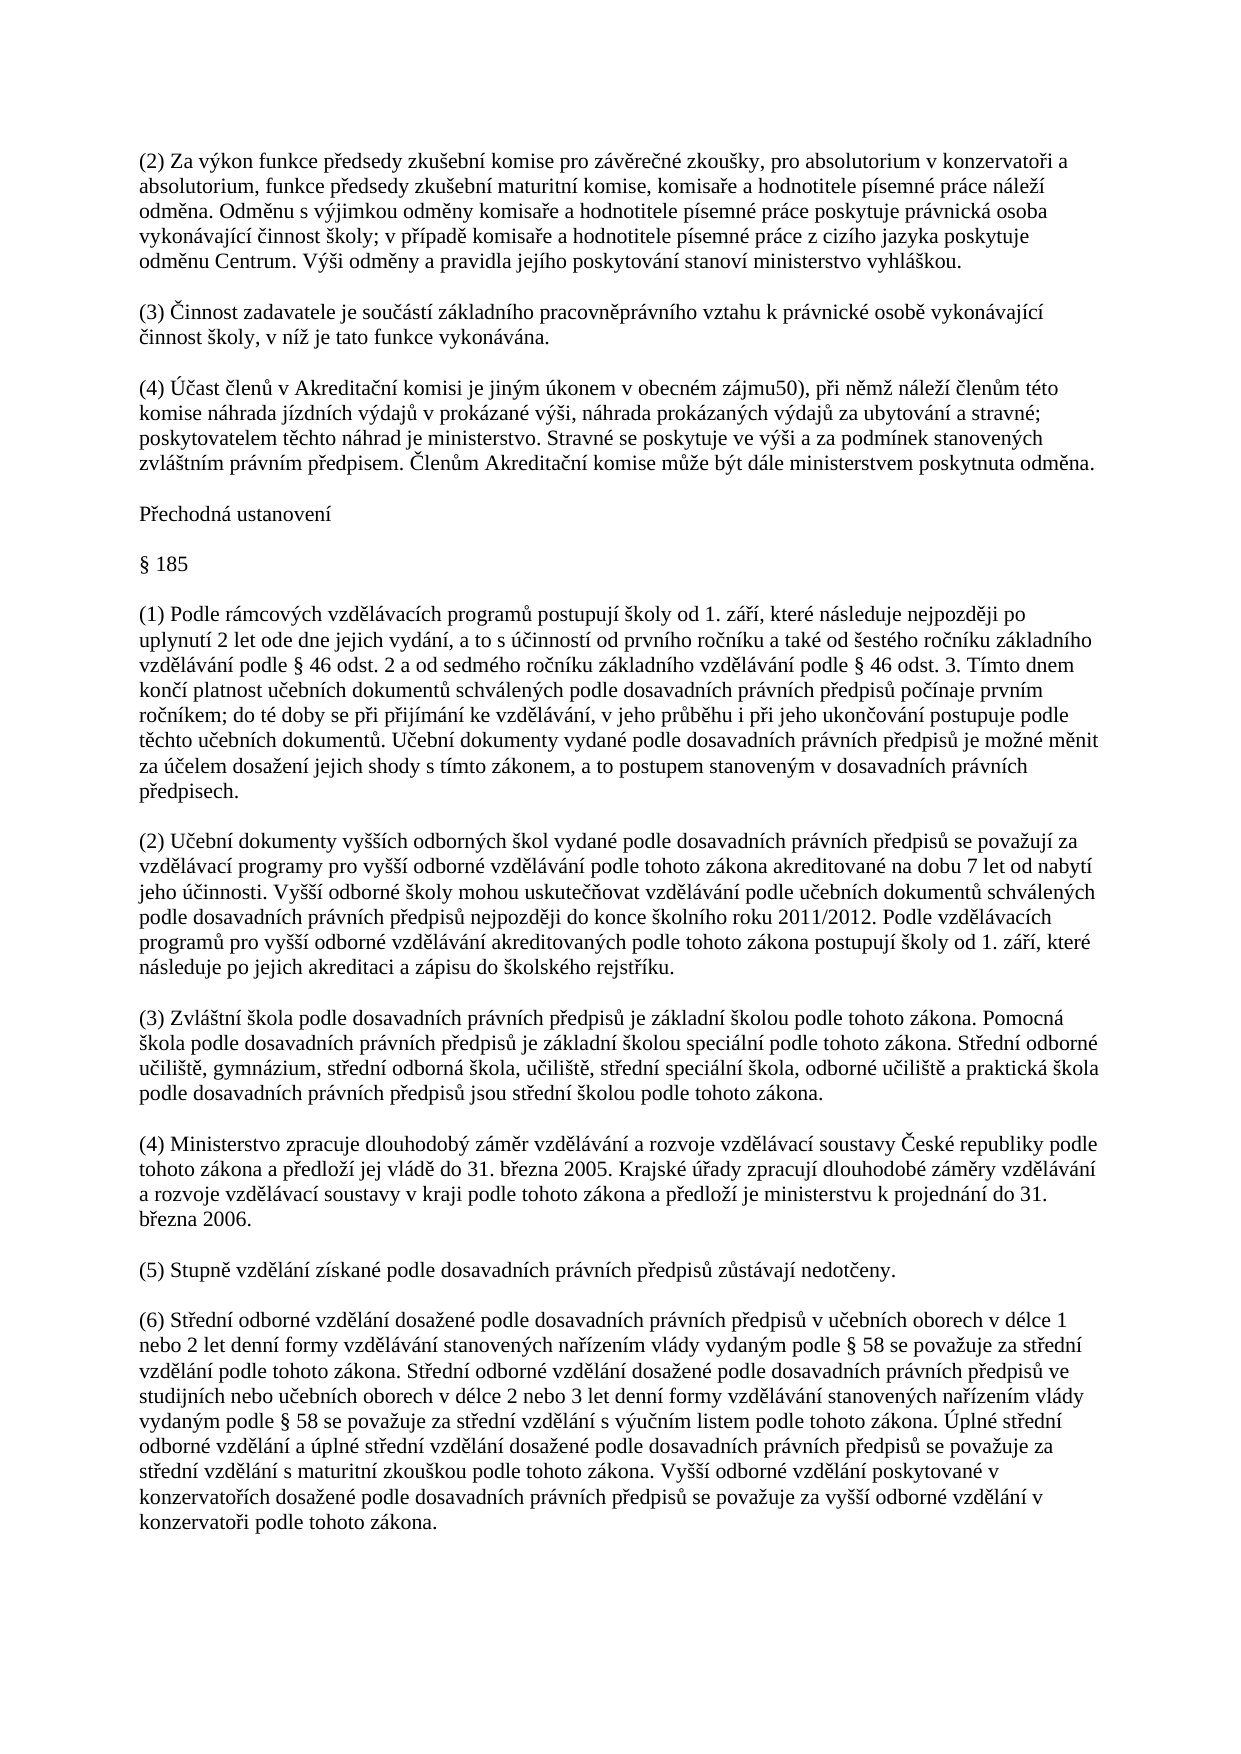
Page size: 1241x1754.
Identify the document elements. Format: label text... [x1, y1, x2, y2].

text (2) Za výkon funkce předsedy zkušební komise pro závěrečné zkoušky, pro absolutorium v konzervatoři a absolutorium, funkce předsedy zkušební maturitní komise, komisaře a hodnotitele písemné práce náleží odměna. Odměnu s výjimkou odměny komisaře a hodnotitele písemné práce poskytuje právnická osoba vykonávající činnost školy; v případě komisaře a hodnotitele písemné práce z cizího jazyka poskytuje odměnu Centrum. Výši odměny a pravidla jejího poskytování stanoví ministerstvo vyhláškou. [139, 148, 1101, 274]
text (1) Podle rámcových vzdělávacích programů postupují školy od 1. září, které následuje nejpozději po uplynutí 2 let ode dne jejich vydání, a to s účinností od prvního ročníku a také od šestého ročníku základního vzdělávání podle § 46 odst. 2 a od sedmého ročníku základního vzdělávání podle § 46 odst. 3. Tímto dnem končí platnost učebních dokumentů schválených podle dosavadních právních předpisů počínaje prvním ročníkem; do té doby se při přijímání ke vzdělávání, v jeho průběhu i při jeho ukončování postupuje podle těchto učebních dokumentů. Učební dokumenty vydané podle dosavadních právních předpisů je možné měnit za účelem dosažení jejich shody s tímto zákonem, a to postupem stanoveným v dosavadních právních předpisech. [139, 601, 1101, 803]
text (4) Účast členů v Akreditační komisi je jiným úkonem v obecném zájmu50), při němž náleží členům této komise náhrada jízdních výdajů v prokázané výši, náhrada prokázaných výdajů za ubytování a stravné; poskytovatelem těchto náhrad je ministerstvo. Stravné se poskytuje ve výši a za podmínek stanovených zvláštním právním předpisem. Členům Akreditační komise může být dále ministerstvem poskytnuta odměna. [139, 374, 1101, 475]
text (5) Stupně vzdělání získané podle dosavadních právních předpisů zůstávají nedotčeny. [139, 1257, 1101, 1282]
text (2) Učební dokumenty vyšších odborných škol vydané podle dosavadních právních předpisů se považují za vzdělávací programy pro vyšší odborné vzdělávání podle tohoto zákona akreditované na dobu 7 let od nabytí jeho účinnosti. Vyšší odborné školy mohou uskutečňovat vzdělávání podle učebních dokumentů schválených podle dosavadních právních předpisů nejpozději do konce školního roku 2011/2012. Podle vzdělávacích programů pro vyšší odborné vzdělávání akreditovaných podle tohoto zákona postupují školy od 1. září, které následuje po jejich akreditaci a zápisu do školského rejstříku. [139, 828, 1101, 979]
text (3) Činnost zadavatele je součástí základního pracovněprávního vztahu k právnické osobě vykonávající činnost školy, v níž je tato funkce vykonávána. [139, 299, 1101, 349]
text (4) Ministerstvo zpracuje dlouhodobý záměr vzdělávání a rozvoje vzdělávací soustavy České republiky podle tohoto zákona a předloží jej vládě do 31. března 2005. Krajské úřady zpracují dlouhodobé záměry vzdělávání a rozvoje vzdělávací soustavy v kraji podle tohoto zákona a předloží je ministerstvu k projednání do 31. března 2006. [139, 1131, 1101, 1232]
text Přechodná ustanovení [139, 501, 1101, 526]
text (6) Střední odborné vzdělání dosažené podle dosavadních právních předpisů v učebních oborech v délce 1 nebo 2 let denní formy vzdělávání stanovených nařízením vlády vydaným podle § 58 se považuje za střední vzdělání podle tohoto zákona. Střední odborné vzdělání dosažené podle dosavadních právních předpisů ve studijních nebo učebních oborech v délce 2 nebo 3 let denní formy vzdělávání stanovených nařízením vlády vydaným podle § 58 se považuje za střední vzdělání s výučním listem podle tohoto zákona. Úplné střední odborné vzdělání a úplné střední vzdělání dosažené podle dosavadních právních předpisů se považuje za střední vzdělání s maturitní zkouškou podle tohoto zákona. Vyšší odborné vzdělání poskytované v konzervatořích dosažené podle dosavadních právních předpisů se považuje za vyšší odborné vzdělání v konzervatoři podle tohoto zákona. [139, 1307, 1101, 1534]
text (3) Zvláštní škola podle dosavadních právních předpisů je základní školou podle tohoto zákona. Pomocná škola podle dosavadních právních předpisů je základní školou speciální podle tohoto zákona. Střední odborné učiliště, gymnázium, střední odborná škola, učiliště, střední speciální škola, odborné učiliště a praktická škola podle dosavadních právních předpisů jsou střední školou podle tohoto zákona. [139, 1005, 1101, 1106]
text § 185 [139, 551, 1101, 576]
